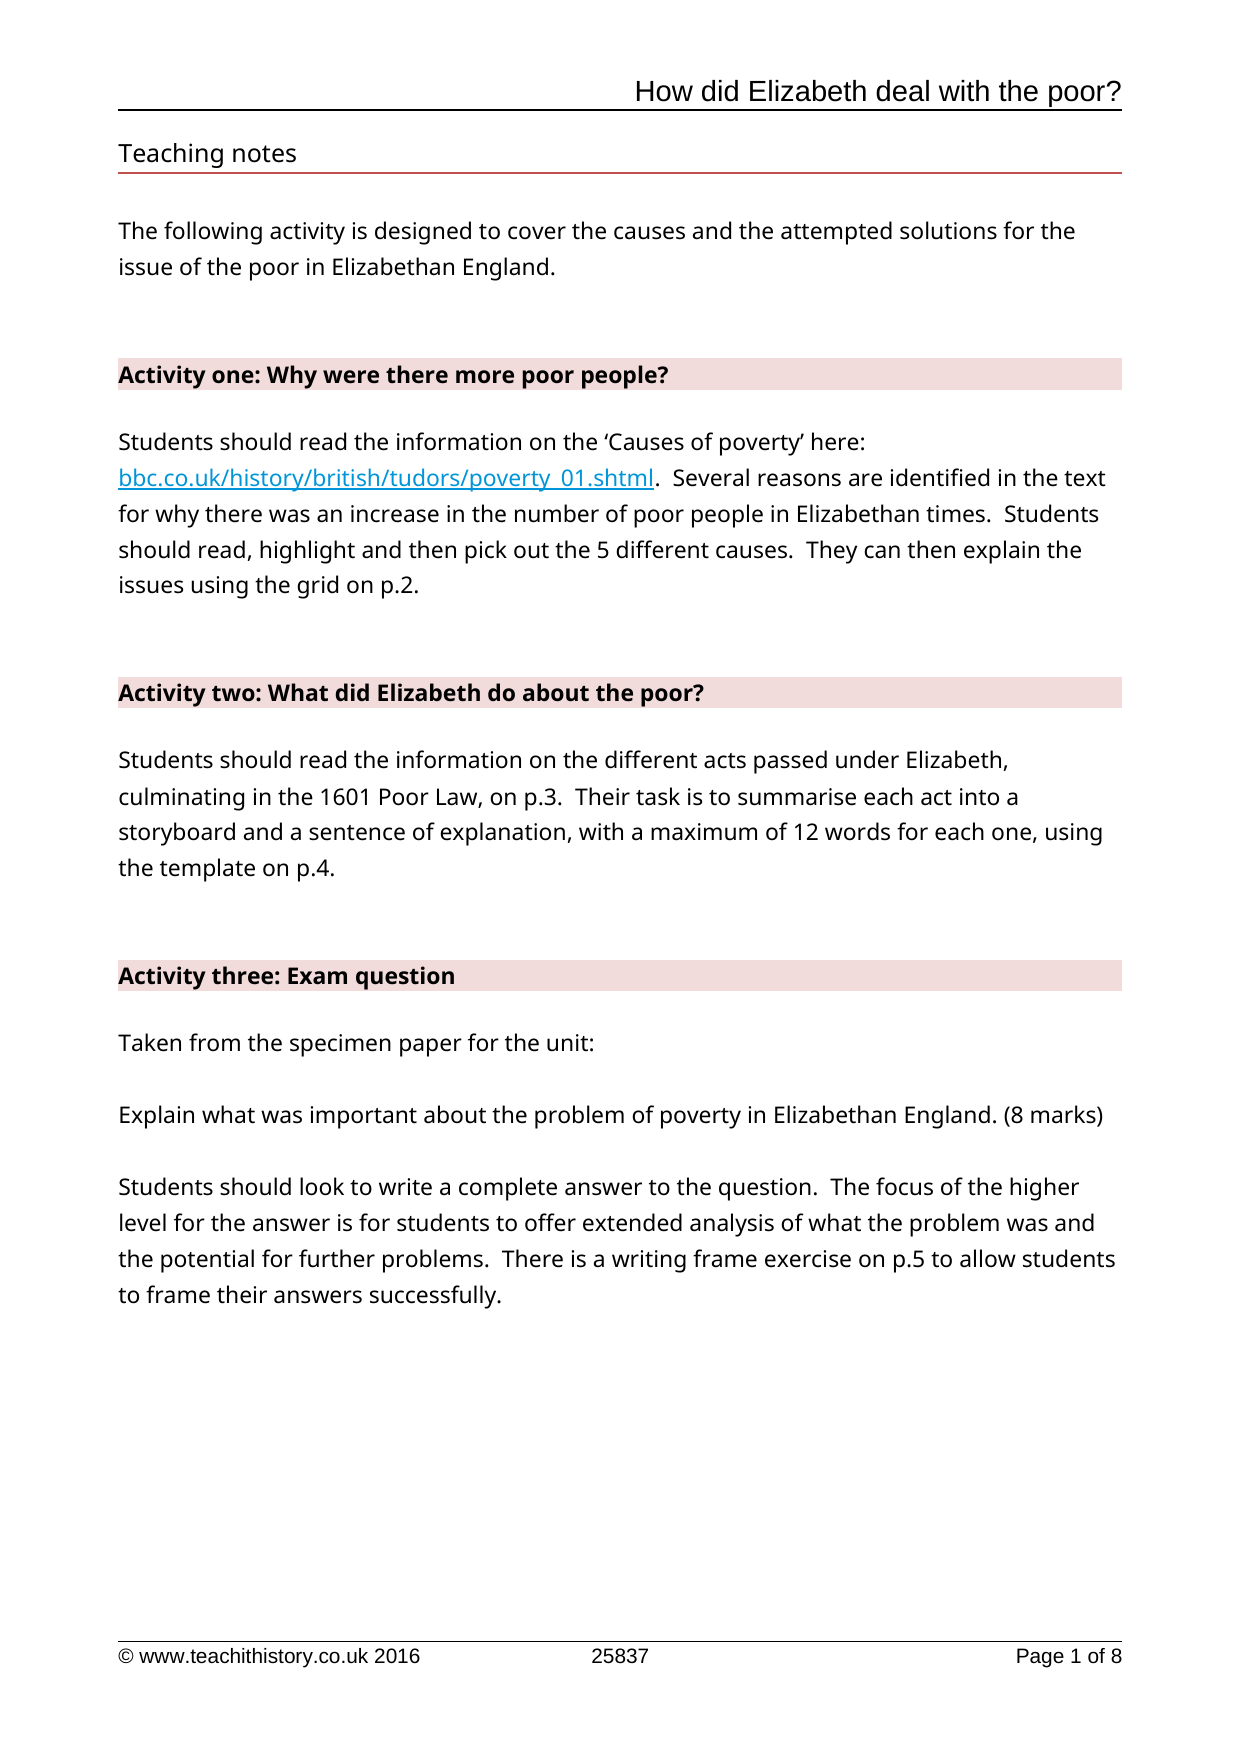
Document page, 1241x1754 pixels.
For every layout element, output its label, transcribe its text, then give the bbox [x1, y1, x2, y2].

text Students should read the information on the ‘Causes of poverty’ here: bbc.co.uk/history/british/tudors/poverty_01.shtml. Several reasons are identified in the text for why there was an increase in the number of poor people in Elizabethan times. Students should read, highlight and then pick out the 5 different causes. They can then explain the issues using the grid on p.2. [118, 426, 1122, 601]
subtitle Activity one: Why were there more poor people? [118, 358, 1122, 390]
text Taken from the specimen paper for the unit: [118, 1027, 1122, 1058]
subtitle Activity three: Exam question [118, 960, 1122, 991]
text Students should look to write a complete answer to the question. The focus of the higher level for the answer is for students to offer extended analysis of what the problem was and the potential for further problems. There is a writing frame exercise on p.5 to allow students to frame their answers successfully. [118, 1171, 1122, 1310]
text Explain what was important about the problem of poverty in Elizabethan England. (8 marks) [118, 1099, 1122, 1130]
subtitle Activity two: What did Elizabeth do about the poor? [118, 677, 1122, 708]
text Students should read the information on the different acts passed under Elizabeth, culminating in the 1601 Poor Law, on p.3. Their task is to summarise each act into a storyboard and a sentence of explanation, with a maximum of 12 words for each one, using the template on p.4. [118, 744, 1122, 883]
text The following activity is designed to cover the causes and the attempted solutions for the issue of the poor in Elizabethan England. [118, 215, 1122, 282]
subtitle Teaching notes [118, 136, 1122, 172]
